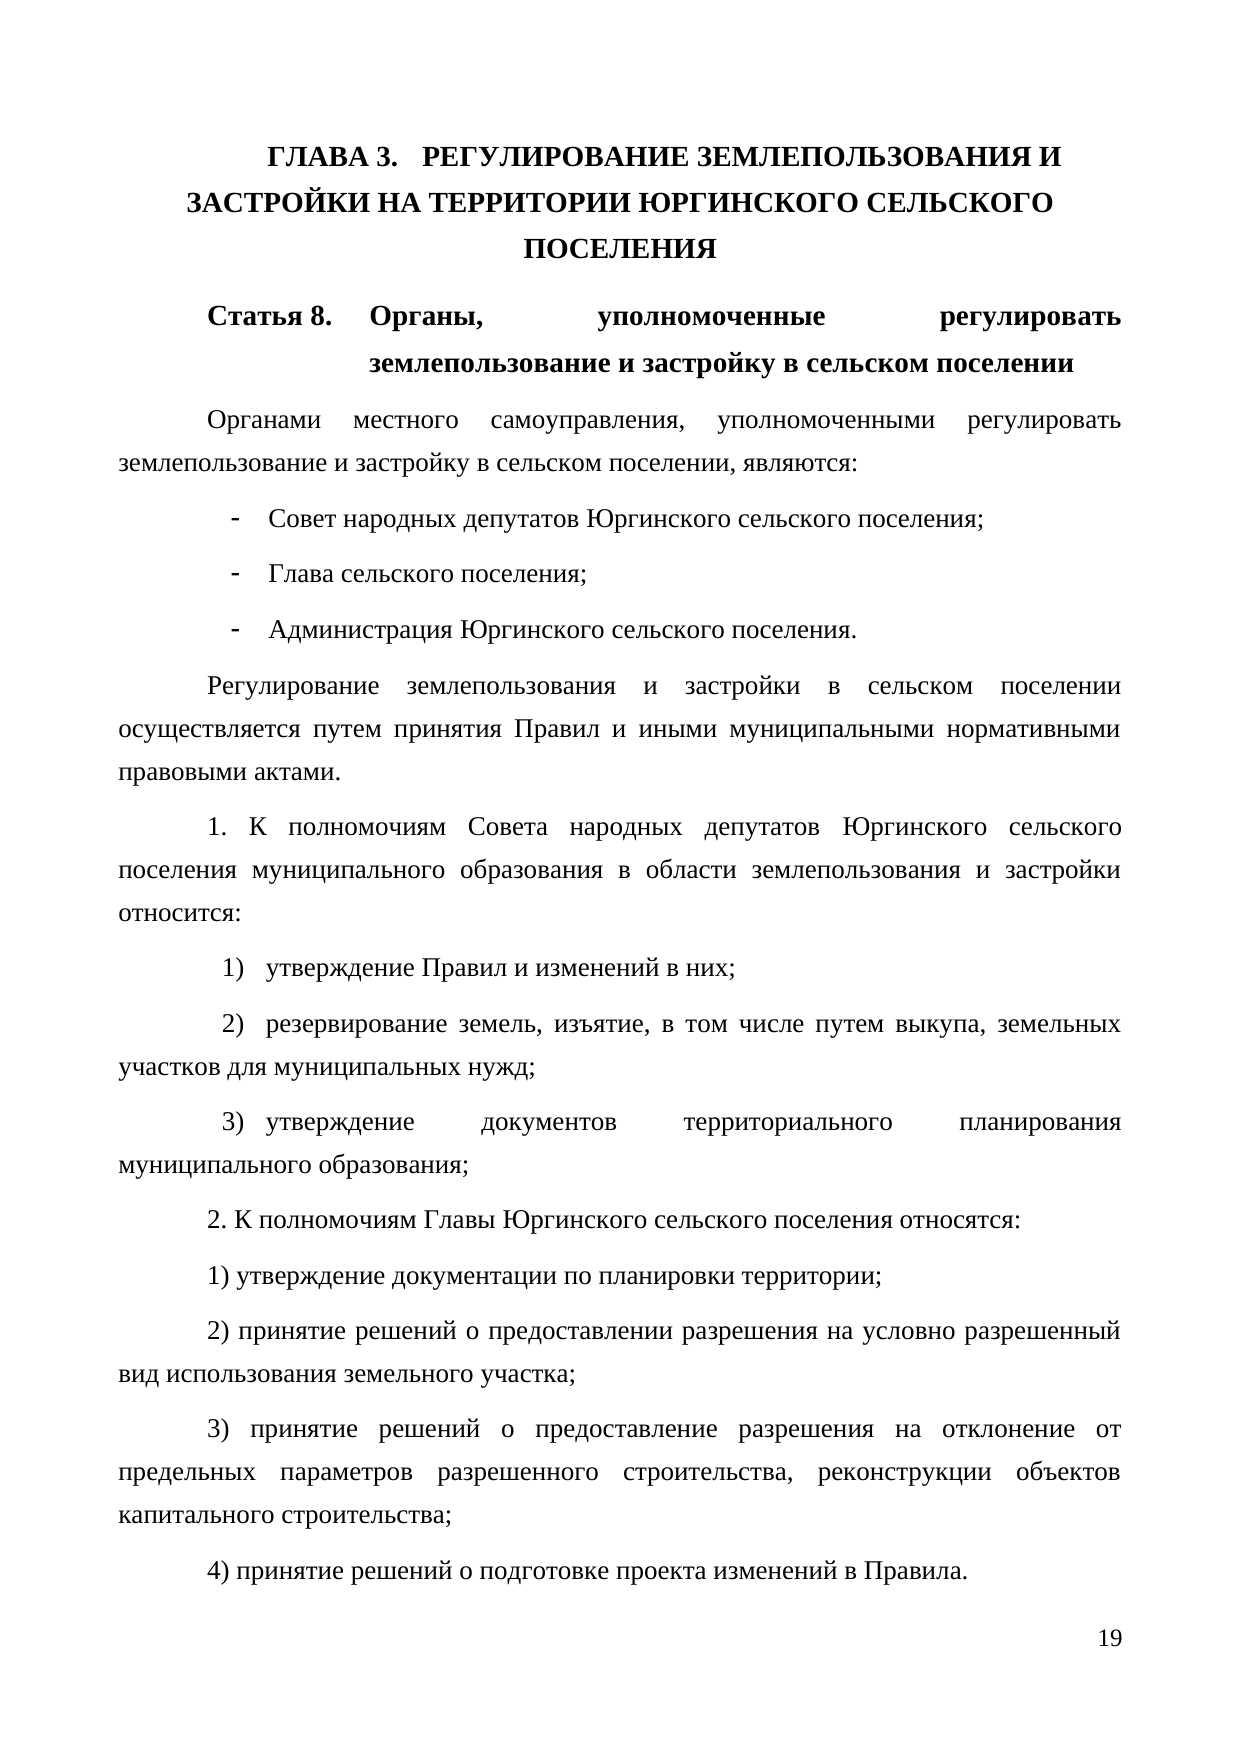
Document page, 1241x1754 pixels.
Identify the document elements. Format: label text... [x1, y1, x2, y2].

text 2) принятие решений о предоставлении разрешения на условно разрешенный вид использования земельного участка; [118, 1314, 1122, 1388]
list утверждение документов территориального планирования муниципального образования; [118, 1105, 1122, 1179]
list утверждение Правил и изменений в них; [118, 951, 1122, 982]
list Совет народных депутатов Юргинского сельского поселения; [231, 502, 1122, 533]
text 2. К полномочиям Главы Юргинского сельского поселения относятся: [118, 1203, 1122, 1234]
text РЕГУЛИРОВАНИЕ ЗЕМЛЕПОЛЬЗОВАНИЯ И ЗАСТРОЙКИ НА ТЕРРИТОРИИ Юргинского сельского поселения [118, 139, 1122, 265]
text 1. К полномочиям Совета народных депутатов Юргинского сельского поселения муниципального образования в области землепользования и застройки относится: [118, 810, 1122, 927]
text Органы, уполномоченные регулировать землепользование и застройку в сельском поселении [207, 298, 1122, 378]
text Органами местного самоуправления, уполномоченными регулировать землепользование и застройку в сельском поселении, являются: [118, 403, 1122, 478]
text 4) принятие решений о подготовке проекта изменений в Правила. [118, 1554, 1122, 1585]
text 3) принятие решений о предоставление разрешения на отклонение от предельных параметров разрешенного строительства, реконструкции объектов капитального строительства; [118, 1412, 1122, 1529]
list резервирование земель, изъятие, в том числе путем выкупа, земельных участков для муниципальных нужд; [118, 1007, 1122, 1081]
text Регулирование землепользования и застройки в сельском поселении осуществляется путем принятия Правил и иными муниципальными нормативными правовыми актами. [118, 669, 1122, 786]
list Администрация Юргинского сельского поселения. [231, 613, 1122, 644]
text 1) утверждение документации по планировки территории; [118, 1259, 1122, 1290]
list Глава сельского поселения; [231, 557, 1122, 589]
